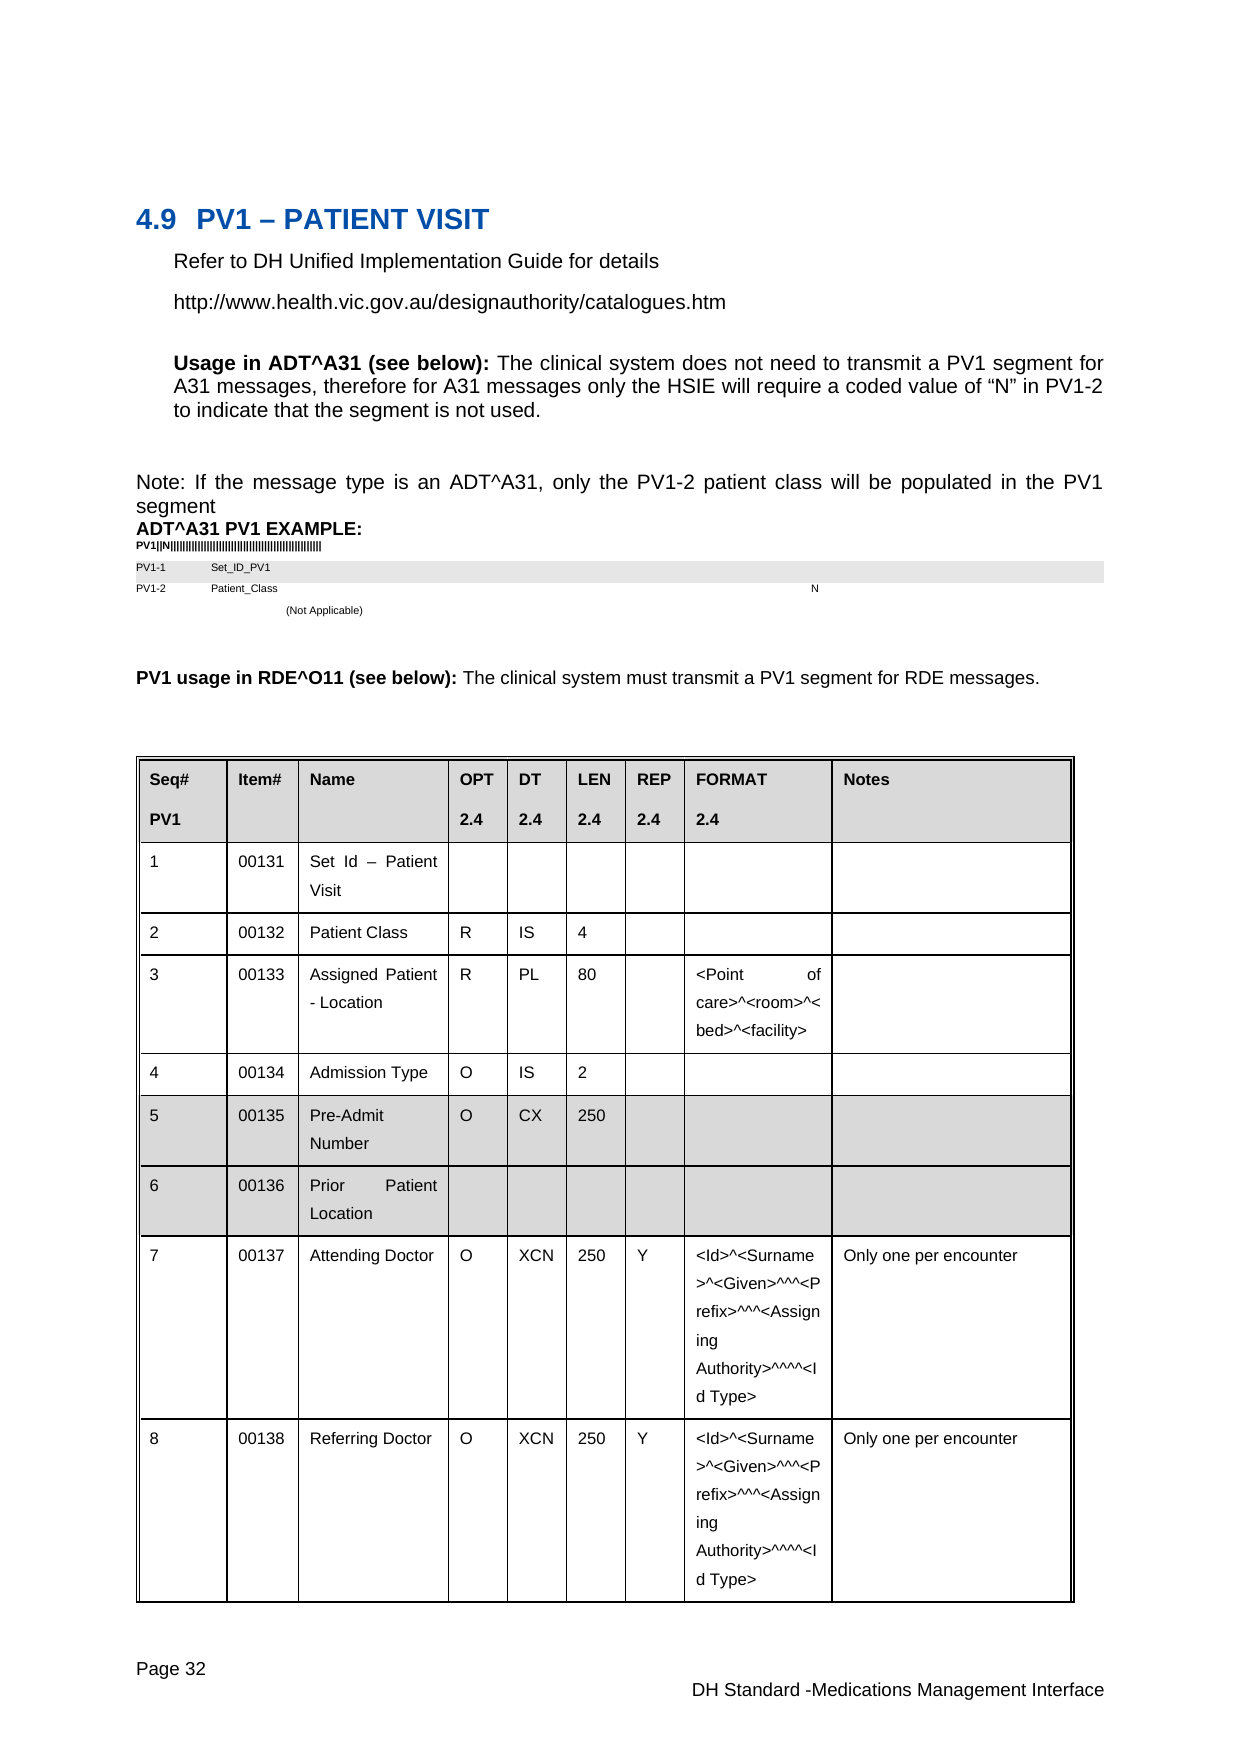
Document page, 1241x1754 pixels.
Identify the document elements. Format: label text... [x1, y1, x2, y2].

table_cell 4 [140, 1054, 226, 1095]
table_cell 00135 [228, 1096, 298, 1165]
table_cell <Id>^<Surname>^<Given>^^^<Prefix>^^^<Assigning Authority>^^^^<Id Type> [685, 1420, 831, 1601]
table_cell [508, 1167, 566, 1235]
table_header REP 2.4 [626, 761, 684, 842]
table_cell 2 [567, 1054, 625, 1095]
table_cell Y [626, 1420, 684, 1601]
table_cell [626, 956, 684, 1053]
table_cell [567, 1167, 625, 1235]
table_cell 6 [140, 1166, 226, 1235]
table_cell 00133 [228, 956, 298, 1053]
text PV1||N|||||||||||||||||||||||||||||||||||||||||||||||||| [136, 539, 1104, 561]
table_cell 00132 [228, 914, 298, 954]
table_cell [449, 1167, 507, 1235]
table_cell 250 [567, 1096, 625, 1165]
table_cell IS [508, 914, 566, 954]
table_cell Set Id – Patient Visit [299, 843, 448, 912]
table_cell 250 [567, 1420, 625, 1601]
table_cell 4 [567, 914, 625, 954]
table_cell Pre-Admit Number [299, 1096, 448, 1165]
table_cell [833, 1167, 1070, 1235]
table_cell [685, 1054, 831, 1095]
table_cell [626, 914, 684, 954]
table_cell 8 [140, 1419, 226, 1601]
table_cell O [449, 1420, 507, 1601]
table_cell Patient Class [299, 914, 448, 954]
table_cell 80 [567, 956, 625, 1053]
table_cell Attending Doctor [299, 1237, 448, 1418]
text Note: If the message type is an ADT^A31, only the PV1-2 patient class will be populated in the PV1 segment [136, 470, 1104, 518]
text http://www.health.vic.gov.au/designauthority/catalogues.htm [136, 286, 1104, 314]
table_cell O [449, 1237, 507, 1418]
table_cell XCN [508, 1420, 566, 1601]
table_header Notes [833, 761, 1070, 842]
table_cell [833, 843, 1070, 912]
table_cell Only one per encounter [833, 1420, 1070, 1601]
table_cell R [449, 956, 507, 1053]
table_cell XCN [508, 1237, 566, 1418]
table_cell Assigned Patient - Location [299, 956, 448, 1053]
table_cell [833, 1096, 1070, 1165]
table_cell [685, 1096, 831, 1165]
table_cell [685, 843, 831, 912]
table_cell IS [508, 1054, 566, 1095]
table_cell 3 [140, 955, 226, 1053]
table_header DT 2.4 [508, 761, 566, 842]
table_cell Admission Type [299, 1054, 448, 1095]
subtitle PV1 – PATIENT VISIT [136, 202, 1104, 236]
table_header Seq# PV1 [140, 761, 226, 842]
table_cell 00136 [228, 1167, 298, 1235]
table_header OPT 2.4 [449, 761, 507, 842]
table_cell O [449, 1096, 507, 1165]
table_cell [626, 843, 684, 912]
table_cell 00138 [228, 1420, 298, 1601]
table_cell 250 [567, 1237, 625, 1418]
table_cell 1 [140, 843, 226, 912]
text PV1 usage in RDE^O11 (see below): The clinical system must transmit a PV1 segment for RDE messages. [136, 666, 1104, 688]
table_cell 00137 [228, 1237, 298, 1418]
table_cell 00131 [228, 843, 298, 912]
table_cell [685, 914, 831, 954]
text Usage in ADT^A31 (see below): The clinical system does not need to transmit a PV1 segment for A31 messages, therefore for A31 messages only the HSIE will require a coded value of “N” in PV1-2 to indicate that the segment is not used. [173, 350, 1104, 422]
table_cell Prior Patient Location [299, 1167, 448, 1235]
table_cell CX [508, 1096, 566, 1165]
table_cell [833, 1054, 1070, 1095]
table_cell 2 [140, 913, 226, 954]
table_cell [449, 843, 507, 912]
table_header Item# [228, 761, 298, 842]
text Refer to DH Unified Implementation Guide for details [136, 245, 1104, 273]
table_cell [685, 1167, 831, 1235]
text PV1-1 Set_ID_PV1 [136, 561, 1104, 583]
table_cell [626, 1096, 684, 1165]
table_cell 00134 [228, 1054, 298, 1095]
table_header FORMAT 2.4 [685, 761, 831, 842]
table_cell [508, 843, 566, 912]
table_header LEN 2.4 [567, 761, 625, 842]
table_cell Y [626, 1237, 684, 1418]
table_cell [833, 914, 1070, 954]
table_cell Referring Doctor [299, 1420, 448, 1601]
table_header Name [299, 761, 448, 842]
table_cell [833, 956, 1070, 1053]
table_cell Only one per encounter [833, 1237, 1070, 1418]
table_cell 7 [140, 1236, 226, 1418]
text PV1-2 Patient_Class N (Not Applicable) [136, 583, 1104, 626]
table_cell <Id>^<Surname>^<Given>^^^<Prefix>^^^<Assigning Authority>^^^^<Id Type> [685, 1237, 831, 1418]
table_cell <Point of care>^<room>^<bed>^<facility> [685, 956, 831, 1053]
table_cell R [449, 914, 507, 954]
table_cell 5 [140, 1096, 226, 1165]
table_cell [626, 1167, 684, 1235]
text ADT^A31 PV1 EXAMPLE: [136, 518, 1104, 539]
table_cell [567, 843, 625, 912]
table_cell [626, 1054, 684, 1095]
table_cell O [449, 1054, 507, 1095]
table_cell PL [508, 956, 566, 1053]
